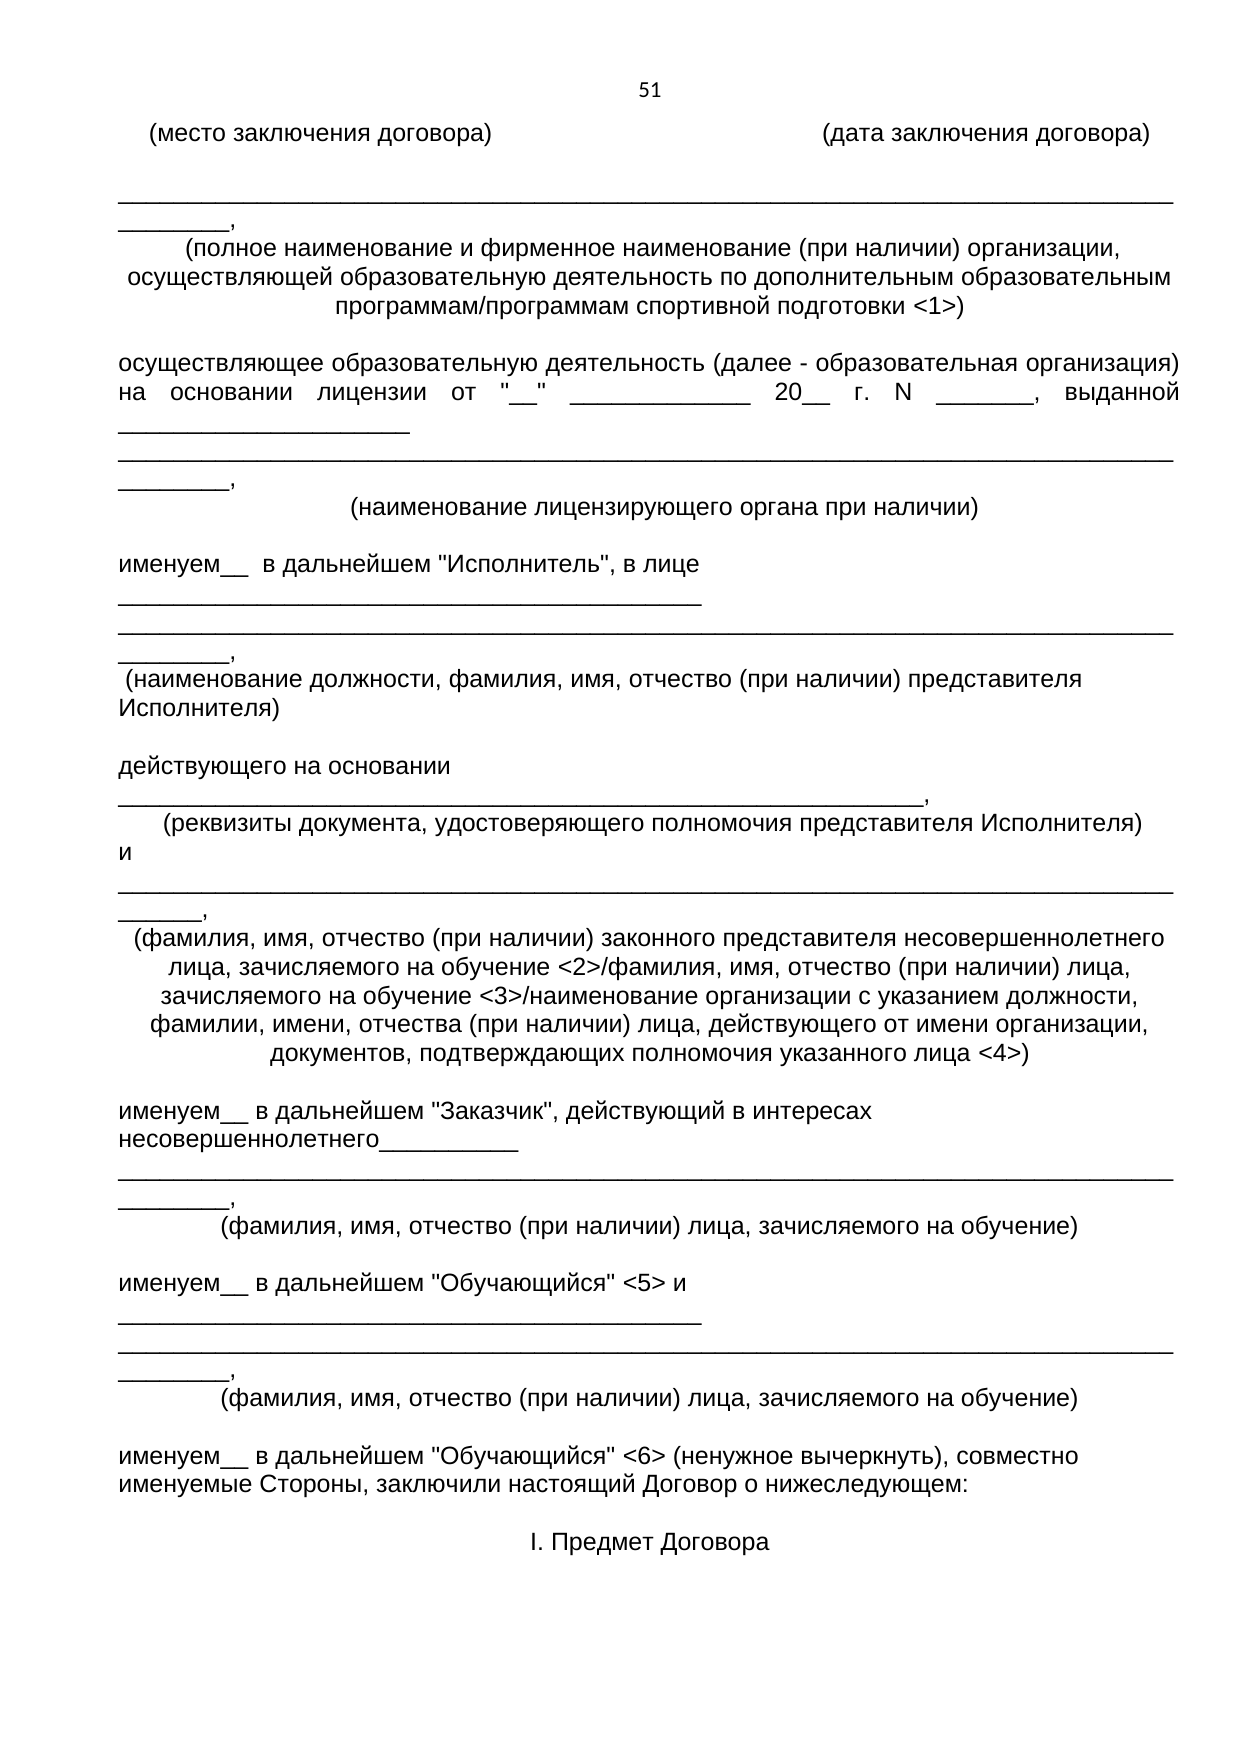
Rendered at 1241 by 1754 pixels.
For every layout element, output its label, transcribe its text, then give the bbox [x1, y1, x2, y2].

text (полное наименование и фирменное наименование (при наличии) организации, осуществляющей образовательную деятельность по дополнительным образовательным программам/программам спортивной подготовки <1>) [118, 233, 1181, 319]
text и __________________________________________________________________________________, [118, 837, 1181, 923]
text именуем__ в дальнейшем "Обучающийся" <5> и __________________________________________ ____________________________________________________________________________________, [118, 1268, 1181, 1383]
text (фамилия, имя, отчество (при наличии) лица, зачисляемого на обучение) [118, 1383, 1181, 1412]
text ____________________________________________________________________________________, [118, 607, 1181, 664]
text именуем__ в дальнейшем "Обучающийся" <6> (ненужное вычеркнуть), совместно именуемые Стороны, заключили настоящий Договор о нижеследующем: [118, 1441, 1181, 1498]
text (наименование лицензирующего органа при наличии) [148, 492, 1181, 521]
text (место заключения договора) (дата заключения договора) [118, 118, 1181, 147]
text ____________________________________________________________________________________, [118, 176, 1181, 233]
text (фамилия, имя, отчество (при наличии) законного представителя несовершеннолетнего лица, зачисляемого на обучение <2>/фамилия, имя, отчество (при наличии) лица, зачисляемого на обучение <3>/наименование организации с указанием должности, фамилии, имени, отчества (при наличии) лица, действующего от имени организации, документов, подтверждающих полномочия указанного лица <4>) [118, 923, 1181, 1067]
text (фамилия, имя, отчество (при наличии) лица, зачисляемого на обучение) [118, 1211, 1181, 1239]
text именуем__ в дальнейшем "Исполнитель", в лице __________________________________________ [118, 549, 1181, 607]
text (наименование должности, фамилия, имя, отчество (при наличии) представителя Исполнителя) [118, 664, 1181, 722]
text действующего на основании __________________________________________________________, [118, 751, 1181, 808]
text именуем__ в дальнейшем "Заказчик", действующий в интересах несовершеннолетнего__________ ____________________________________________________________________________________, [118, 1096, 1181, 1211]
text (реквизиты документа, удостоверяющего полномочия представителя Исполнителя) [118, 808, 1181, 837]
text осуществляющее образовательную деятельность (далее - образовательная организация) на основании лицензии от "__" _____________ 20__ г. N _______, выданной _____________________ ____________________________________________________________________________________, [118, 348, 1181, 492]
text I. Предмет Договора [118, 1527, 1181, 1556]
